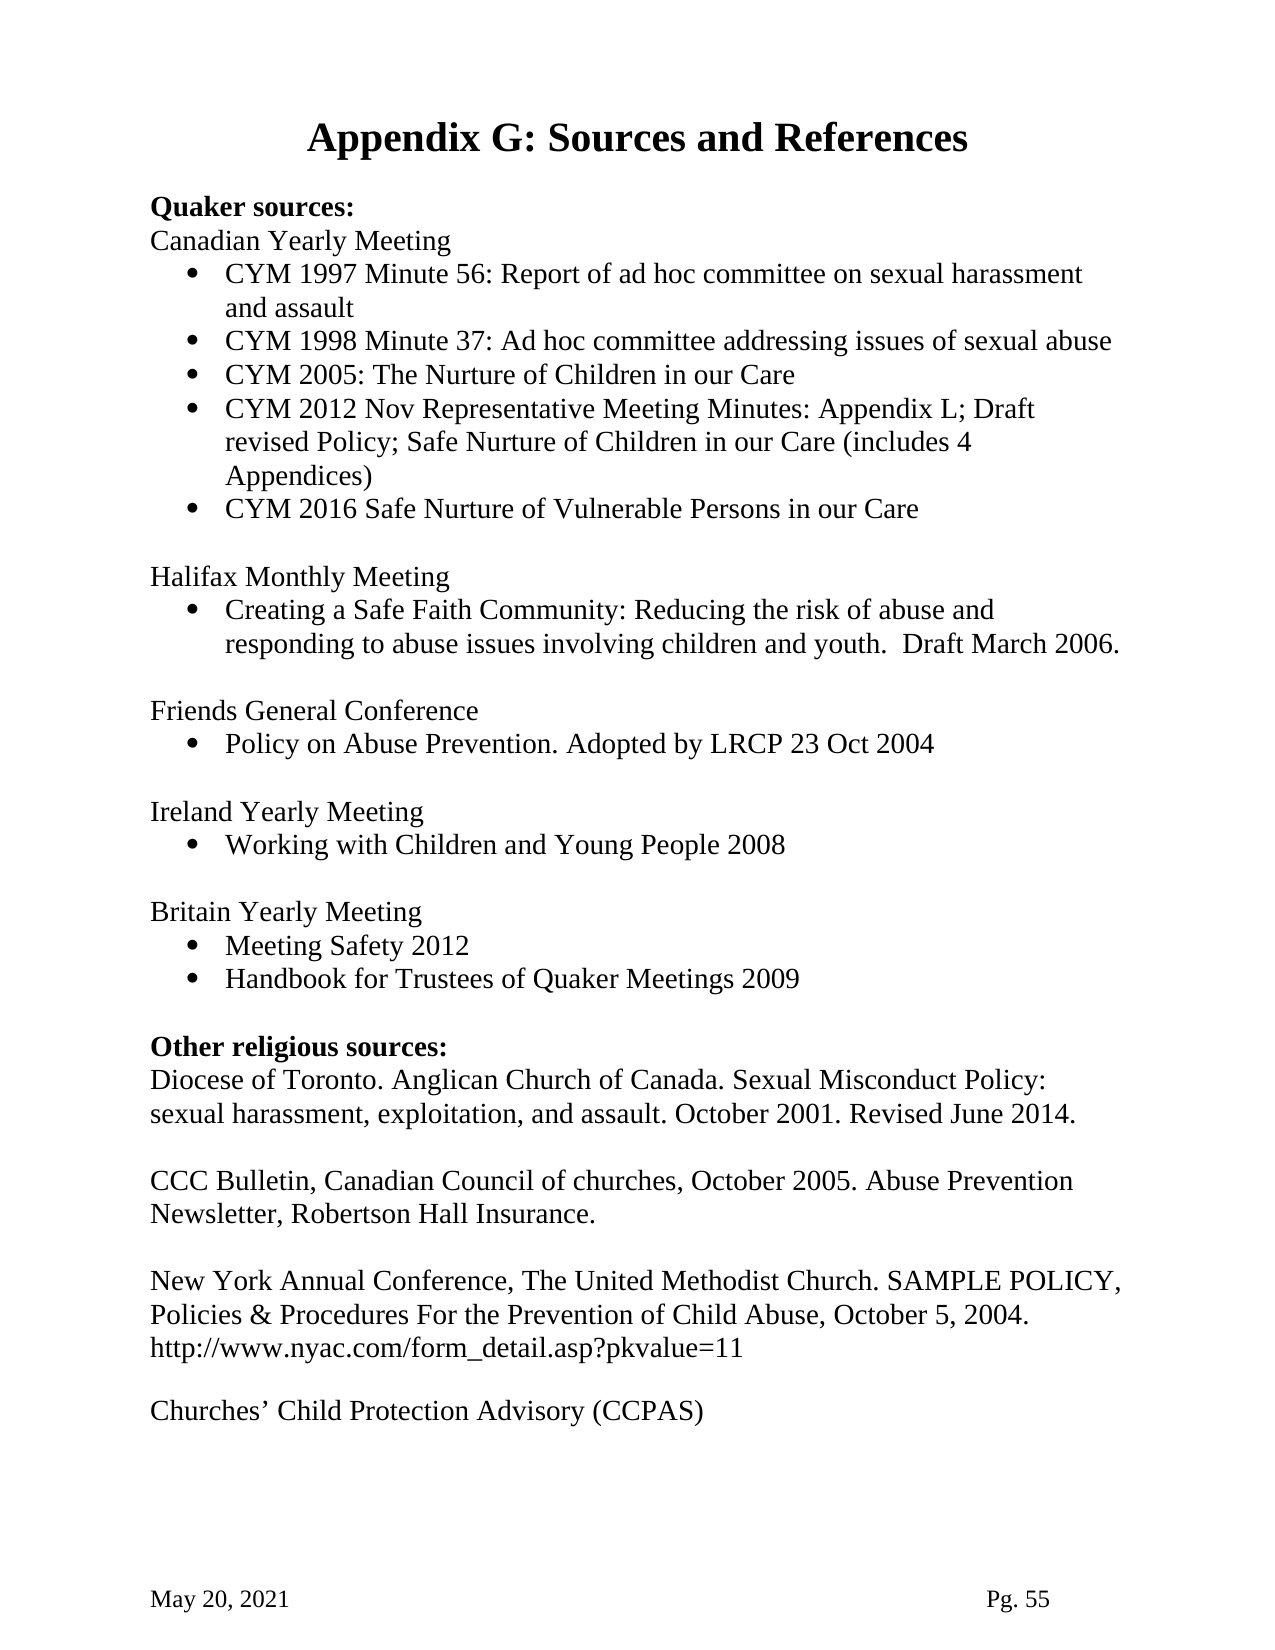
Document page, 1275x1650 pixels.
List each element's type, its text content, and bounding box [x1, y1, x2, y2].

list Creating a Safe Faith Community: Reducing the risk of abuse and responding to abuse issues involving children and youth. Draft March 2006. [187, 592, 1125, 659]
text Churches’ Child Protection Advisory (CCPAS) [150, 1393, 1125, 1426]
list Working with Children and Young People 2008 [187, 827, 1125, 861]
text Britain Yearly Meeting [150, 894, 1125, 928]
text Diocese of Toronto. Anglican Church of Canada. Sexual Misconduct Policy: sexual harassment, exploitation, and assault. October 2001. Revised June 2014. [150, 1062, 1125, 1129]
list CYM 2005: The Nurture of Children in our Care [187, 357, 1125, 391]
text New York Annual Conference, The United Methodist Church. SAMPLE POLICY, Policies & Procedures For the Prevention of Child Abuse, October 5, 2004. http://www.nyac.com/form_detail.asp?pkvalue=11 [150, 1263, 1125, 1364]
text Quaker sources: [150, 189, 1125, 223]
list CYM 2016 Safe Nurture of Vulnerable Persons in our Care [187, 491, 1125, 525]
list CYM 2012 Nov Representative Meeting Minutes: Appendix L; Draft revised Policy; Safe Nurture of Children in our Care (includes 4 Appendices) [187, 391, 1125, 491]
list CYM 1997 Minute 56: Report of ad hoc committee on sexual harassment and assault [187, 256, 1125, 323]
list Meeting Safety 2012 [187, 928, 1125, 962]
text Other religious sources: [150, 1029, 1125, 1062]
text Friends General Conference [150, 693, 1125, 726]
text Ireland Yearly Meeting [150, 794, 1125, 827]
list Handbook for Trustees of Quaker Meetings 2009 [187, 962, 1125, 995]
list Policy on Abuse Prevention. Adopted by LRCP 23 Oct 2004 [187, 726, 1125, 760]
subtitle Appendix G: Sources and References [150, 112, 1125, 160]
text CCC Bulletin, Canadian Council of churches, October 2005. Abuse Prevention Newsletter, Robertson Hall Insurance. [150, 1163, 1125, 1230]
list CYM 1998 Minute 37: Ad hoc committee addressing issues of sexual abuse [187, 323, 1125, 357]
text Halifax Monthly Meeting [150, 559, 1125, 592]
text Canadian Yearly Meeting [150, 223, 1125, 256]
